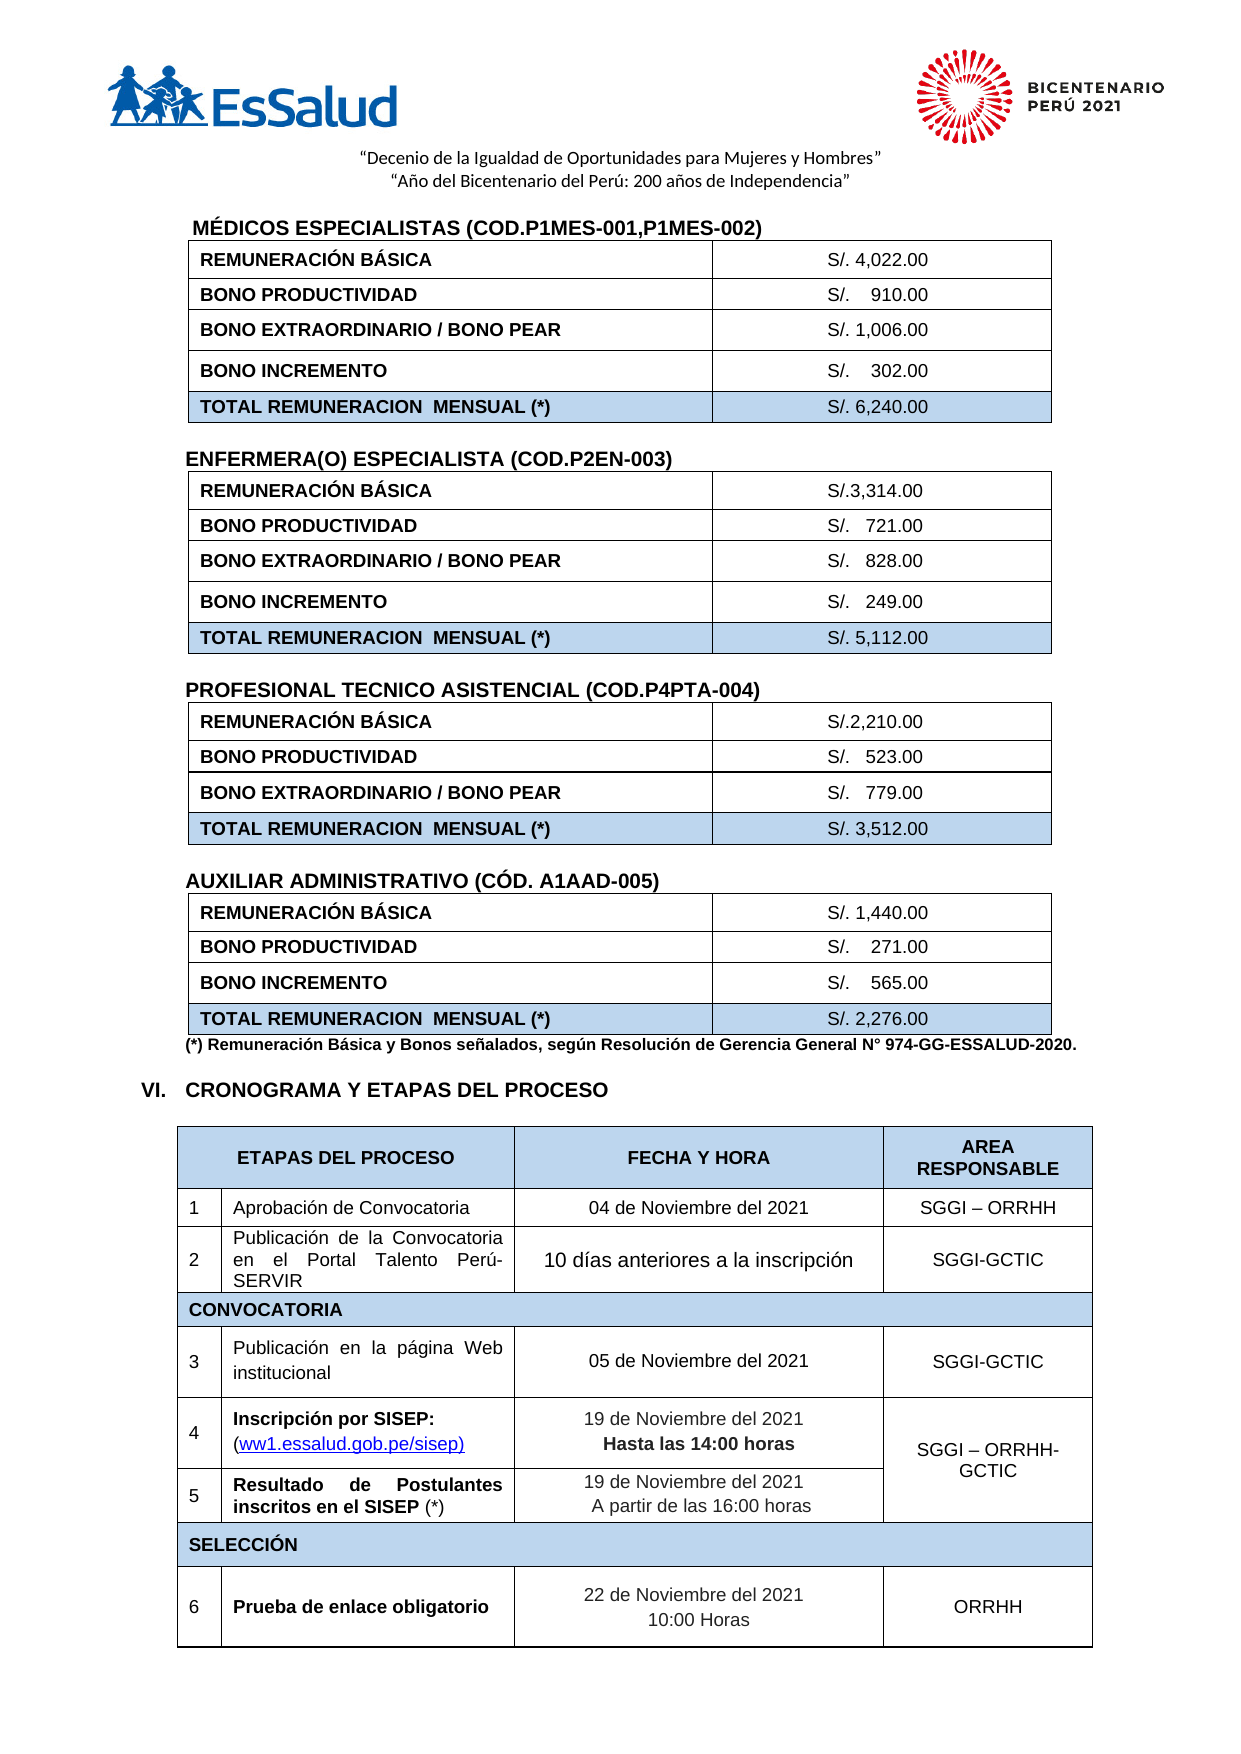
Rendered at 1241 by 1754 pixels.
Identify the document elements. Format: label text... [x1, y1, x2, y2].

table_cell SGGI-GCTIC [884, 1327, 1092, 1397]
table_header S/. 1,440.00 [713, 894, 1051, 931]
table_cell 10 días anteriores a la inscripción [515, 1227, 883, 1292]
table_cell S/. 271.00 [713, 932, 1051, 962]
subtitle MÉDICOS ESPECIALISTAS (COD.P1MES-001,P1MES-002) [192, 216, 1092, 240]
table_header FECHA Y HORA [515, 1127, 883, 1188]
table_cell BONO EXTRAORDINARIO / BONO PEAR [189, 541, 712, 581]
table_cell Prueba de enlace obligatorio [222, 1567, 514, 1646]
table_header AREA RESPONSABLE [884, 1127, 1092, 1188]
picture [82, 33, 426, 157]
table_cell S/. 1,006.00 [713, 310, 1051, 350]
table_cell Publicación de la Convocatoria en el Portal Talento Perú-SERVIR [222, 1227, 514, 1292]
table_cell 22 de Noviembre del 2021 10:00 Horas [515, 1567, 883, 1646]
table_cell TOTAL REMUNERACION MENSUAL (*) [189, 623, 712, 653]
table_header REMUNERACIÓN BÁSICA [189, 894, 712, 931]
table_cell S/. 828.00 [713, 541, 1051, 581]
text PROFESIONAL TECNICO ASISTENCIAL (COD.P4PTA-004) [185, 678, 1092, 702]
table_header REMUNERACIÓN BÁSICA [189, 703, 712, 740]
table_cell S/. 302.00 [713, 351, 1051, 391]
table_cell ORRHH [884, 1567, 1092, 1646]
table_cell S/. 6,240.00 [713, 392, 1051, 422]
table_cell 3 [178, 1327, 221, 1397]
table_cell S/. 249.00 [713, 582, 1051, 622]
table_cell 05 de Noviembre del 2021 [515, 1327, 883, 1397]
table_cell S/. 5,112.00 [713, 623, 1051, 653]
table_cell BONO PRODUCTIVIDAD [189, 932, 712, 962]
table_cell S/. 721.00 [713, 510, 1051, 540]
table_cell S/. 3,512.00 [713, 813, 1051, 844]
table_cell 1 [178, 1189, 221, 1226]
table_cell TOTAL REMUNERACION MENSUAL (*) [189, 392, 712, 422]
picture [910, 44, 1170, 148]
table_cell Inscripción por SISEP: (ww1.essalud.gob.pe/sisep) [222, 1398, 514, 1468]
table_header S/.2,210.00 [713, 703, 1051, 740]
table_cell S/. 779.00 [713, 773, 1051, 812]
table_cell S/. 565.00 [713, 963, 1051, 1002]
table_cell BONO PRODUCTIVIDAD [189, 279, 712, 309]
table_cell SGGI – ORRHH-GCTIC [884, 1398, 1092, 1522]
list CRONOGRAMA Y ETAPAS DEL PROCESO [141, 1078, 1085, 1102]
table_cell 04 de Noviembre del 2021 [515, 1189, 883, 1226]
table_cell CONVOCATORIA [178, 1293, 1092, 1326]
table_cell Resultado de Postulantes inscritos en el SISEP (*) [222, 1469, 514, 1522]
table_cell 2 [178, 1227, 221, 1292]
text (*) Remuneración Básica y Bonos señalados, según Resolución de Gerencia General N° 974-GG-ESSALUD-2020. [148, 1035, 1092, 1054]
table_cell 19 de Noviembre del 2021 Hasta las 14:00 horas [515, 1398, 883, 1468]
table_cell 4 [178, 1398, 221, 1468]
table_cell BONO INCREMENTO [189, 963, 712, 1002]
table_cell Publicación en la página Web institucional [222, 1327, 514, 1397]
table_cell 19 de Noviembre del 2021 A partir de las 16:00 horas [515, 1469, 883, 1522]
table_cell Aprobación de Convocatoria [222, 1189, 514, 1226]
table_header S/. 4,022.00 [713, 241, 1051, 278]
table_cell BONO INCREMENTO [189, 582, 712, 622]
text ENFERMERA(O) ESPECIALISTA (COD.P2EN-003) [185, 447, 1092, 471]
table_cell SELECCIÓN [178, 1523, 1092, 1566]
table_cell TOTAL REMUNERACION MENSUAL (*) [189, 1004, 712, 1034]
table_cell TOTAL REMUNERACION MENSUAL (*) [189, 813, 712, 844]
table_cell 5 [178, 1469, 221, 1522]
table_cell BONO PRODUCTIVIDAD [189, 741, 712, 771]
table_header ETAPAS DEL PROCESO [178, 1127, 514, 1188]
table_cell BONO INCREMENTO [189, 351, 712, 391]
table_cell S/. 910.00 [713, 279, 1051, 309]
table_cell BONO PRODUCTIVIDAD [189, 510, 712, 540]
table_header S/.3,314.00 [713, 472, 1051, 509]
table_cell BONO EXTRAORDINARIO / BONO PEAR [189, 773, 712, 812]
table_cell SGGI – ORRHH [884, 1189, 1092, 1226]
text AUXILIAR ADMINISTRATIVO (CÓD. A1AAD-005) [185, 869, 1092, 893]
table_cell 6 [178, 1567, 221, 1646]
table_cell BONO EXTRAORDINARIO / BONO PEAR [189, 310, 712, 350]
table_header REMUNERACIÓN BÁSICA [189, 241, 712, 278]
table_cell S/. 2,276.00 [713, 1004, 1051, 1034]
table_header REMUNERACIÓN BÁSICA [189, 472, 712, 509]
table_cell SGGI-GCTIC [884, 1227, 1092, 1292]
table_cell S/. 523.00 [713, 741, 1051, 771]
